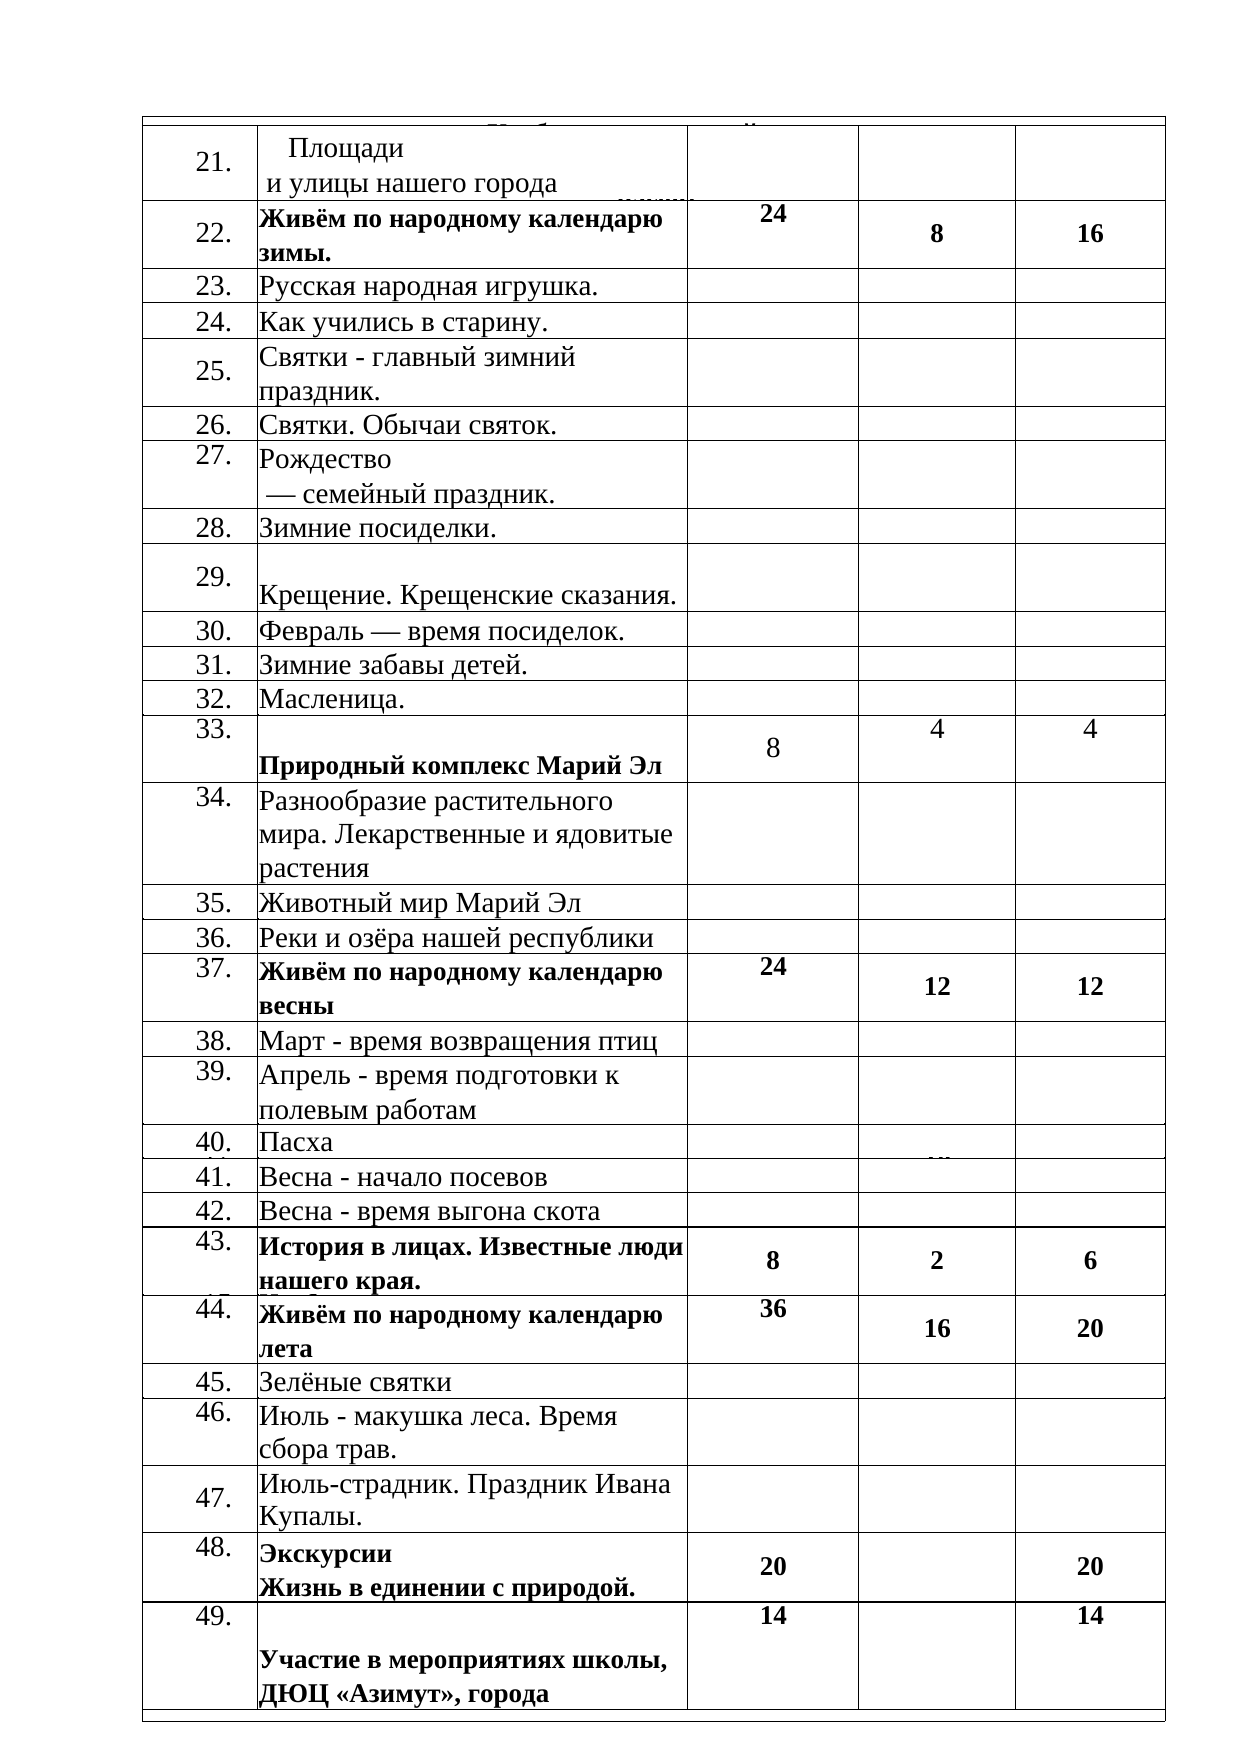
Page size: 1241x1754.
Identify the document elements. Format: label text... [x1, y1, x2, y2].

table_cell Живём по народному календарю лета [313, 1296, 687, 1363]
table_cell [1016, 544, 1165, 611]
table_cell Весна - время выгона скота [258, 1193, 687, 1226]
table_cell Святки - главный зимний праздник. [258, 339, 687, 406]
table_cell [1016, 783, 1165, 884]
table_cell Святки. Обычаи святок. [258, 407, 687, 440]
table_cell Весна - начало посевов [258, 1159, 687, 1192]
table_cell [688, 647, 858, 680]
table_cell [1016, 681, 1165, 714]
table_cell 16 [859, 1296, 1015, 1363]
table_cell [688, 1057, 858, 1123]
table_cell [688, 441, 858, 508]
table_header [859, 126, 1015, 199]
table_cell [1016, 407, 1165, 440]
table_cell [859, 509, 1015, 543]
table_cell [688, 612, 858, 646]
table_header Площади и улицы нашего города [258, 126, 687, 199]
table_cell 20 [1016, 1296, 1165, 1363]
table_cell Живём по народному календарю зимы. [258, 201, 687, 268]
table_cell Апрель - время подготовки к полевым работам [258, 1057, 687, 1123]
table_cell [688, 1364, 858, 1397]
table_cell 8 [859, 201, 1015, 268]
table_cell [1016, 885, 1165, 918]
table_cell [688, 509, 858, 543]
table_cell 24. [143, 303, 257, 338]
table_cell 39. [143, 1057, 257, 1123]
table_cell 46. [143, 1399, 257, 1465]
table_cell 4 [859, 716, 1015, 782]
table_cell История в лицах. Известные люди нашего края. [258, 1228, 687, 1294]
table_cell 2 [859, 1228, 1015, 1294]
table_cell [688, 1399, 858, 1465]
table_cell [859, 1533, 1015, 1601]
table_cell [1016, 441, 1165, 508]
table_cell 47. [143, 1466, 257, 1532]
table_cell [859, 1364, 1015, 1397]
table_cell 24 [688, 954, 858, 1021]
table_cell Рождество — семейный праздник. [258, 441, 687, 508]
table_cell [859, 269, 1015, 302]
table_cell 36 [688, 1296, 858, 1363]
table_cell [688, 339, 858, 406]
table_cell 16 [1016, 201, 1165, 268]
table_cell 14 [1016, 1603, 1165, 1709]
table_cell Июль - макушка леса. Время сбора трав. [258, 1399, 687, 1465]
table_cell [859, 339, 1015, 406]
table_cell 41. [143, 1159, 257, 1192]
table_cell Как учились в старину. [258, 303, 687, 338]
table_cell [859, 1022, 1015, 1056]
table_header 21. [143, 126, 257, 199]
table_cell 40. [143, 1125, 257, 1157]
table_cell [688, 269, 858, 302]
table_cell Зимние забавы детей. [258, 647, 687, 680]
table_cell [688, 783, 858, 884]
table_cell [859, 920, 1015, 953]
table_cell 48. [143, 1533, 257, 1601]
table_cell 33. [143, 716, 257, 782]
table_cell Природный комплекс Марий Эл [258, 716, 687, 782]
table_cell 49. [143, 1603, 257, 1709]
table_cell [1016, 1022, 1165, 1056]
table_cell 24 [688, 201, 858, 268]
table_cell [859, 1466, 1015, 1532]
table_cell 38. [143, 1022, 257, 1056]
table_cell [859, 612, 1015, 646]
table_cell [688, 920, 858, 953]
table_cell 25. [143, 339, 257, 406]
table_cell Март - время возвращения птиц [258, 1022, 687, 1056]
table_cell 35. [143, 885, 257, 918]
table_cell [688, 1466, 858, 1532]
table_cell 29. [143, 544, 257, 611]
table_cell 37. [143, 954, 257, 1021]
table_cell [1016, 1364, 1165, 1397]
table_cell 6 [1016, 1228, 1165, 1294]
table_cell 28. [143, 509, 257, 543]
table_cell Животный мир Марий Эл [258, 885, 687, 918]
table_cell [859, 1057, 1015, 1123]
table_cell 26. [143, 407, 257, 440]
table_cell 4 [1016, 716, 1165, 782]
table_header [688, 126, 858, 199]
table_cell [859, 303, 1015, 338]
table_cell [1016, 509, 1165, 543]
table_cell [1016, 920, 1165, 953]
table_cell [1016, 269, 1165, 302]
table_cell 42. [143, 1193, 257, 1226]
table_cell Крещение. Крещенские сказания. [258, 544, 687, 611]
table_cell [688, 1193, 858, 1226]
table_cell Русская народная игрушка. [258, 269, 687, 302]
table_cell 32. [143, 681, 257, 714]
table_cell 30. [143, 612, 257, 646]
table_cell 20 [1016, 1533, 1165, 1601]
table_cell Живём по народному календарю весны [334, 954, 687, 1021]
table_cell [859, 1603, 1015, 1709]
table_cell 14 [688, 1603, 858, 1709]
table_cell [1016, 612, 1165, 646]
table_cell 22. [143, 201, 257, 268]
table_cell 43. [143, 1228, 257, 1294]
table_cell Разнообразие растительного мира. Лекарственные и ядовитые растения [258, 783, 687, 884]
table_cell 20 [688, 1533, 858, 1601]
table_cell [688, 885, 858, 918]
table_cell 31. [143, 647, 257, 680]
table_cell Экскурсии Жизнь в единении с природой. [258, 1533, 687, 1601]
table_cell [859, 1159, 1015, 1192]
table_cell [859, 647, 1015, 680]
table_cell 44. [143, 1296, 257, 1363]
table_cell [859, 1125, 1015, 1157]
table_cell [1016, 303, 1165, 338]
table_cell 12 [859, 954, 1015, 1021]
table_cell Зимние посиделки. [258, 509, 687, 543]
table_cell [1016, 1466, 1165, 1532]
table_cell 34. [143, 783, 257, 884]
table_cell [859, 1193, 1015, 1226]
table_cell [859, 885, 1015, 918]
table_cell 45. [143, 1364, 257, 1397]
table_cell [859, 783, 1015, 884]
table_cell 8 [688, 716, 858, 782]
table_cell Июль-страдник. Праздник Ивана Купалы. [258, 1466, 687, 1532]
table_cell [688, 544, 858, 611]
table_cell [688, 1159, 858, 1192]
table_cell 27. [143, 441, 257, 508]
table_cell 12 [1016, 954, 1165, 1021]
table_cell Февраль — время посиделок. [258, 612, 687, 646]
table_cell [1016, 647, 1165, 680]
table_cell [859, 1399, 1015, 1465]
table_cell [688, 407, 858, 440]
table_cell Реки и озёра нашей республики [258, 920, 687, 953]
table_cell [688, 1125, 858, 1157]
table_cell [1016, 1159, 1165, 1192]
table_cell 36. [143, 920, 257, 953]
table_cell Масленица. [258, 681, 687, 714]
table_cell [1016, 339, 1165, 406]
table_cell [1016, 1399, 1165, 1465]
table_cell [1016, 1125, 1165, 1157]
table_header [1016, 126, 1165, 199]
table_cell [688, 1022, 858, 1056]
table_cell Зелёные святки [258, 1364, 687, 1397]
table_cell Участие в мероприятиях школы, ДЮЦ «Азимут», города [258, 1603, 687, 1709]
table_cell Пасха [258, 1125, 687, 1157]
table_cell [859, 407, 1015, 440]
table_cell [859, 544, 1015, 611]
table_cell [859, 441, 1015, 508]
table_cell [688, 303, 858, 338]
table_cell [1016, 1057, 1165, 1123]
table_cell [1016, 1193, 1165, 1226]
table_cell [859, 681, 1015, 714]
table_cell 8 [688, 1228, 858, 1294]
table_cell 23. [143, 269, 257, 302]
table_cell [688, 681, 858, 714]
